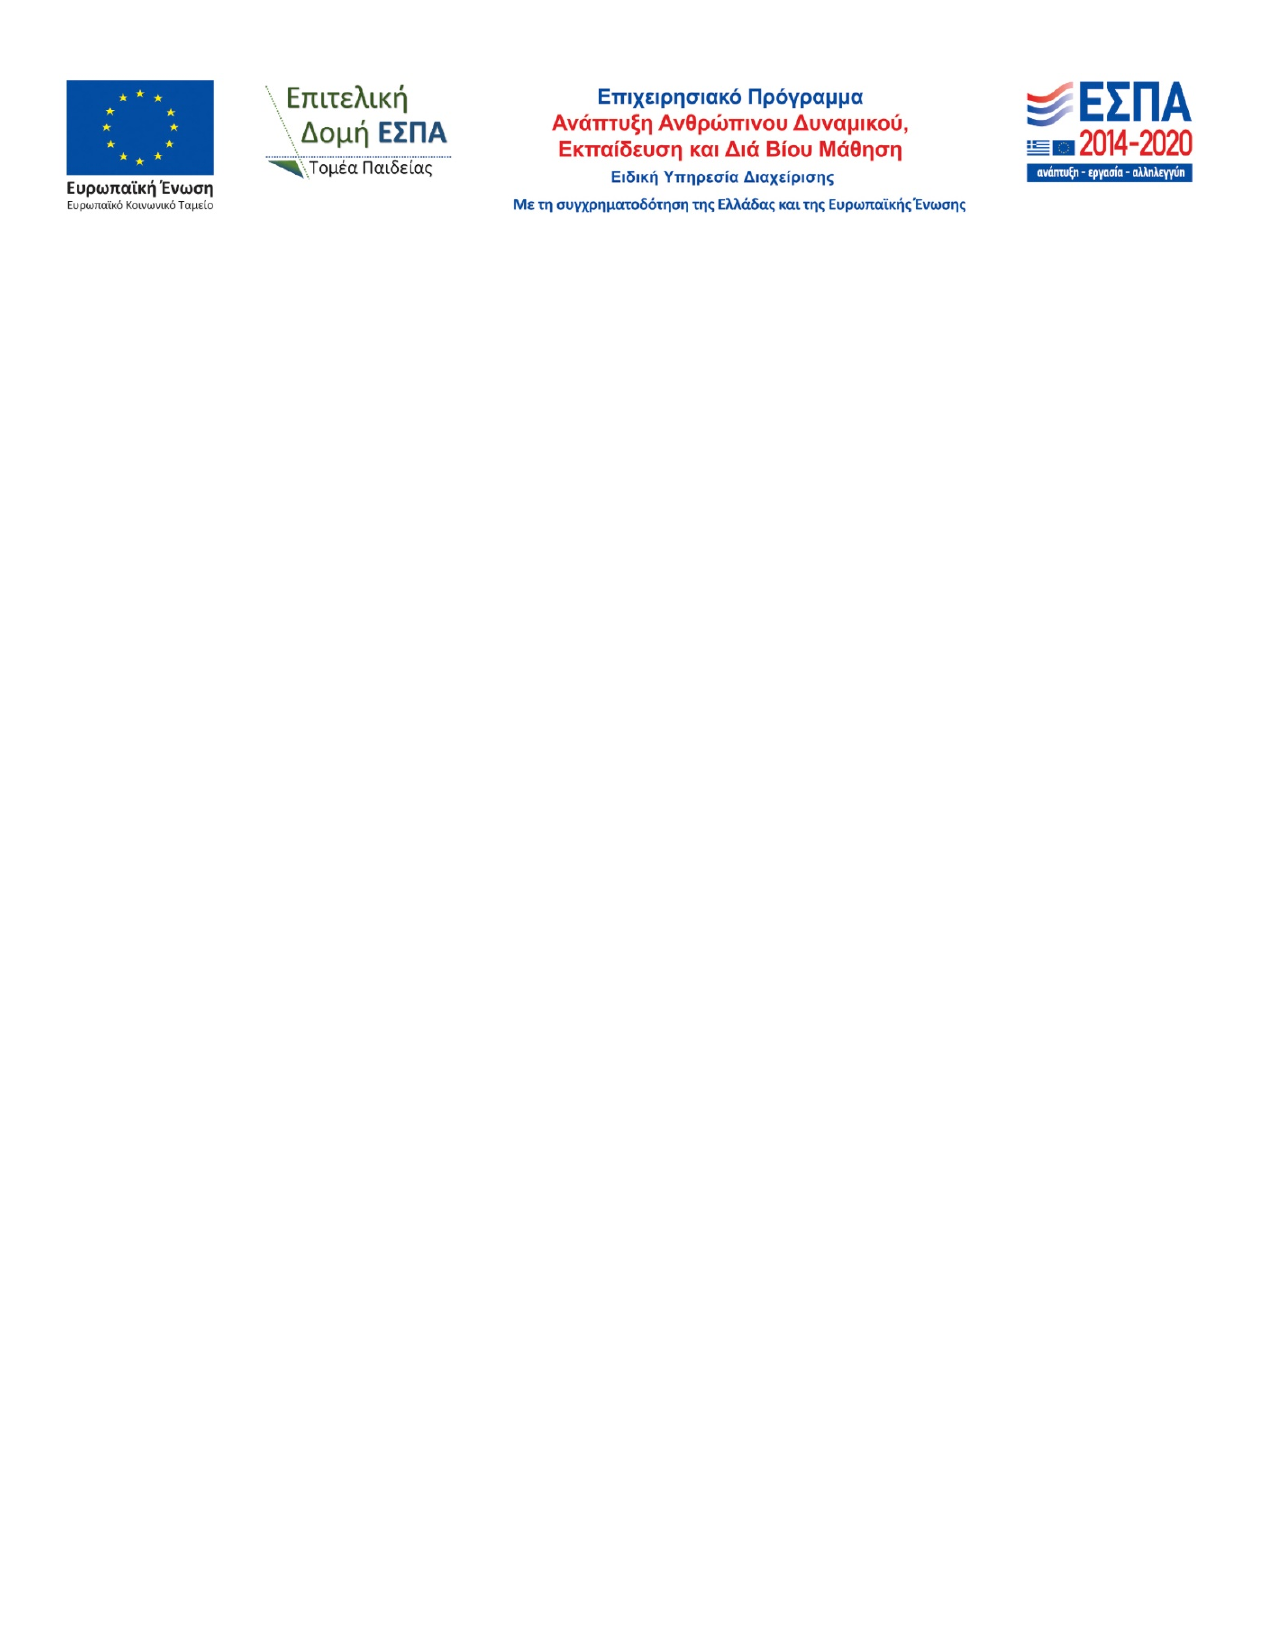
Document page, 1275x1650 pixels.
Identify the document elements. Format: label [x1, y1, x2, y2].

picture [59, 73, 1197, 219]
